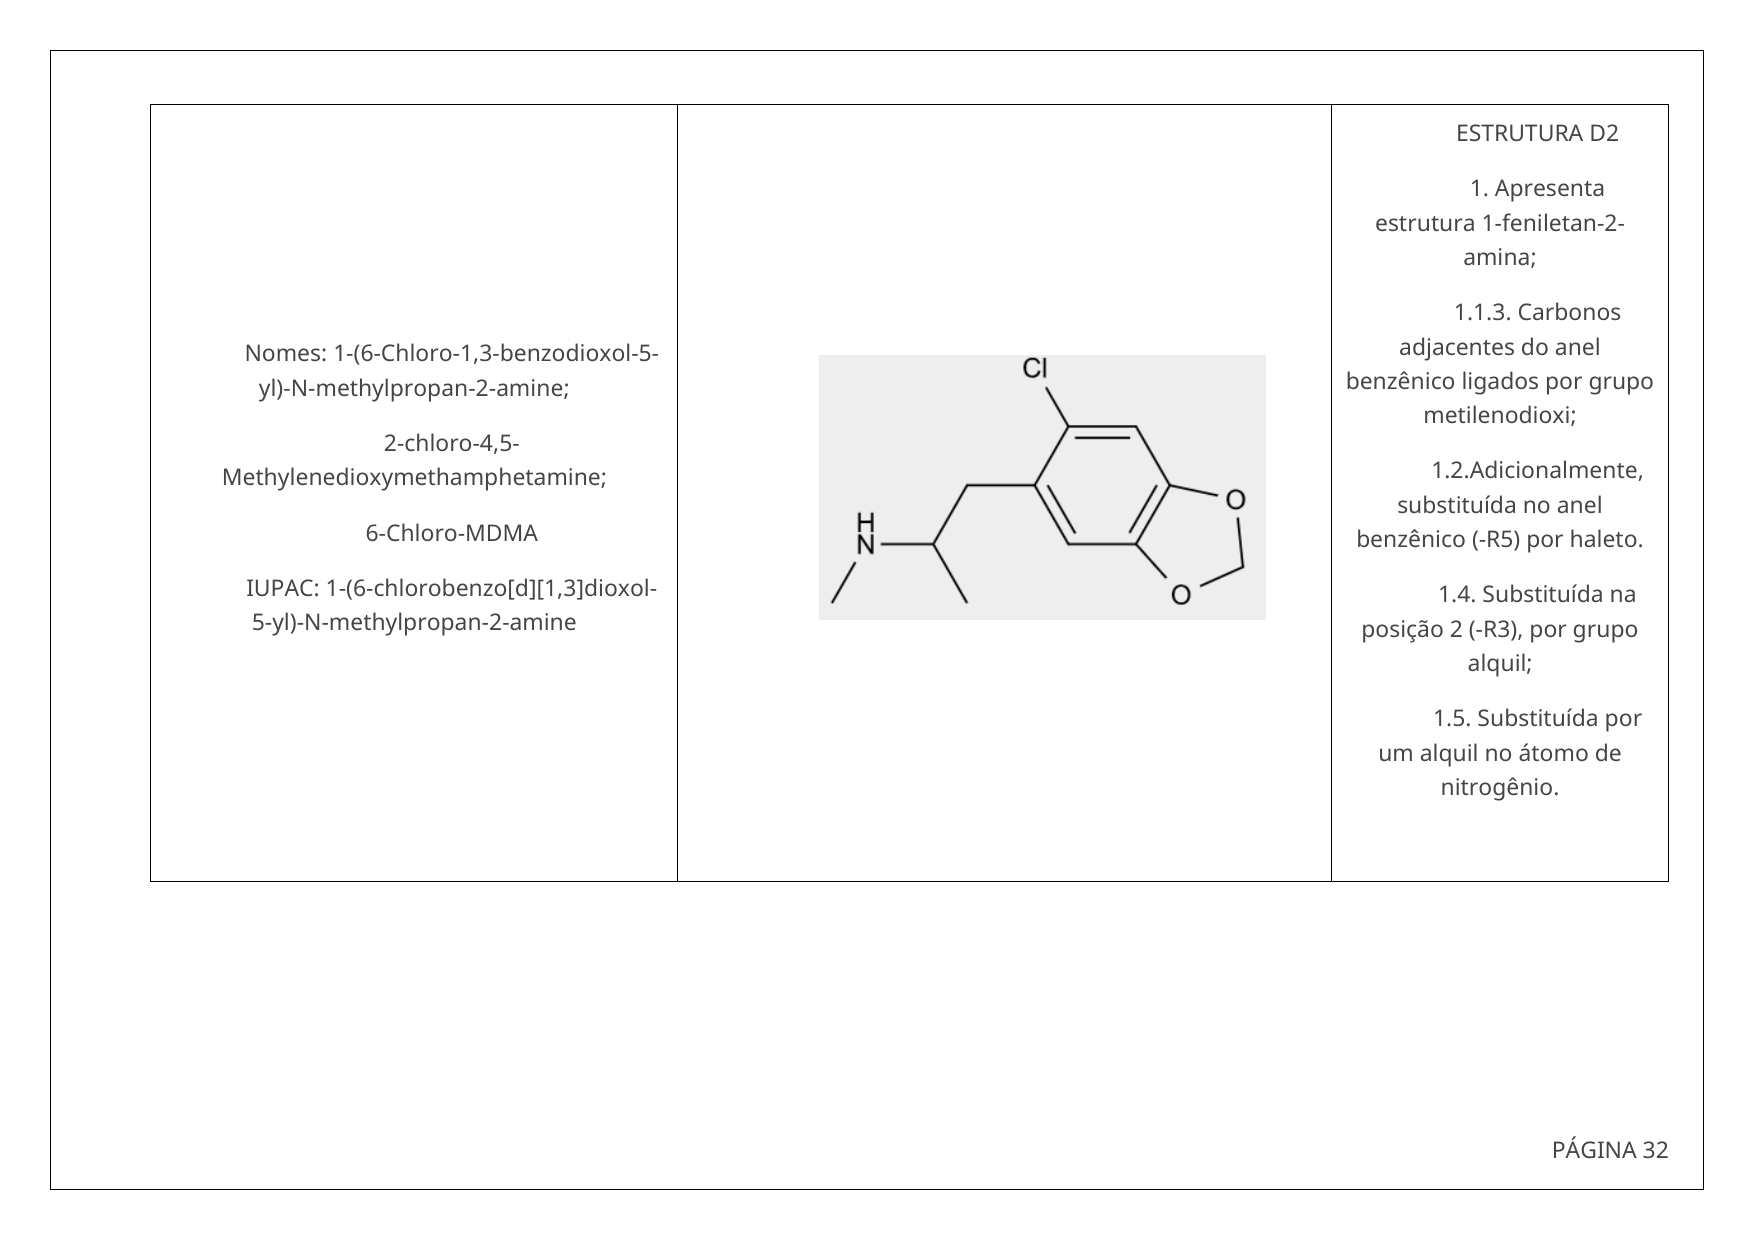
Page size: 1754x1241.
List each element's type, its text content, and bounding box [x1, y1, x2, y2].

table_cell ESTRUTURA D2 1. Apresenta estrutura 1-feniletan-2-amina; 1.1.3. Carbonos adjacentes do anel benzênico ligados por grupo metilenodioxi; 1.2.Adicionalmente, substituída no anel benzênico (-R5) por haleto. 1.4. Substituída na posição 2 (-R3), por grupo alquil; 1.5. Substituída por um alquil no átomo de nitrogênio. [1332, 105, 1668, 881]
table_cell [678, 105, 1331, 881]
picture [818, 355, 1266, 620]
table_cell Nomes: 1-(6-Chloro-1,3-benzodioxol-5-yl)-N-methylpropan-2-amine; 2-chloro-4,5-Methylenedioxymethamphetamine; 6-Chloro-MDMA IUPAC: 1-(6-chlorobenzo[d][1,3]dioxol-5-yl)-N-methylpropan-2-amine [151, 105, 677, 881]
